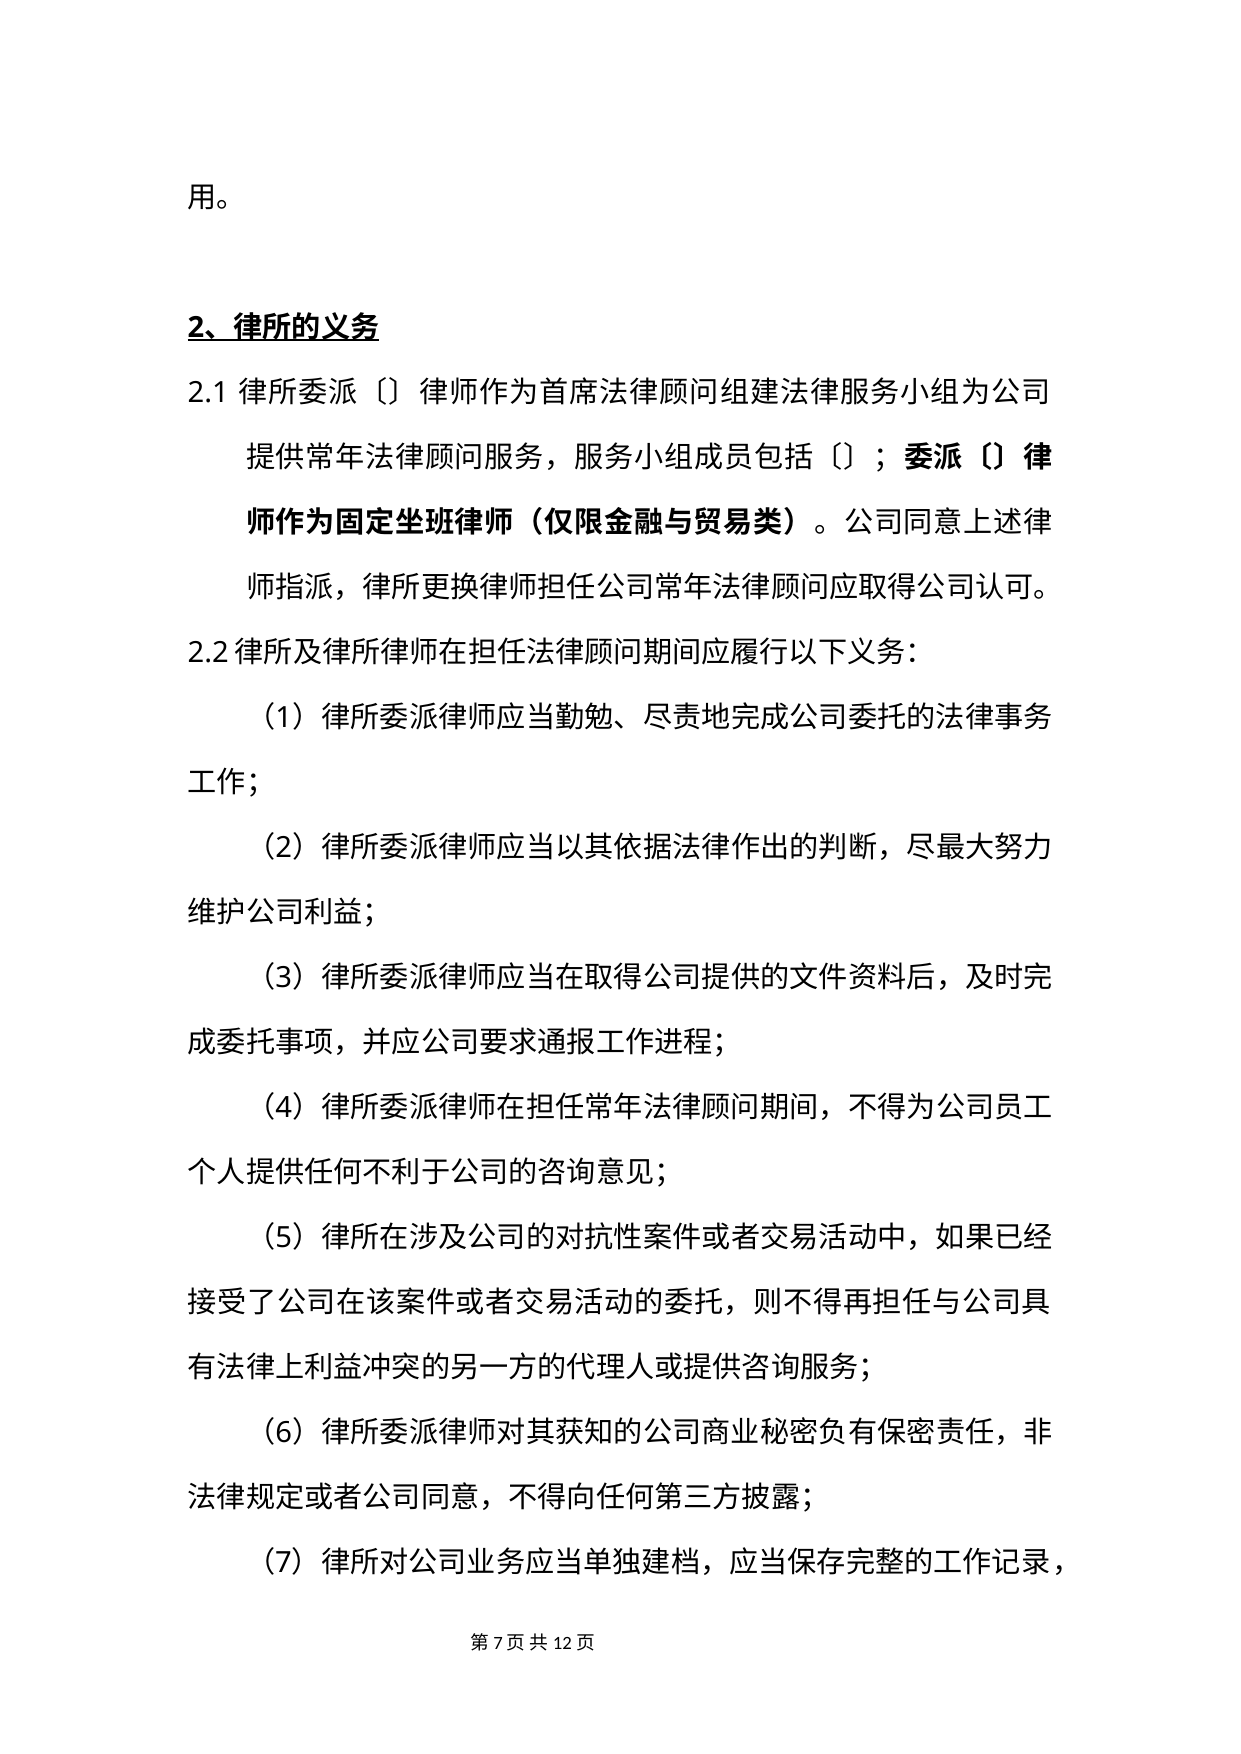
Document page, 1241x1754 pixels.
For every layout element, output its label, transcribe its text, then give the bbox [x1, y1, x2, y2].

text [187, 162, 1053, 227]
text 2、律所的义务 [187, 292, 1053, 357]
text （1）律所委派律师应当勤勉、尽责地完成公司委托的法律事务工作； [187, 682, 1053, 812]
text （3）律所委派律师应当在取得公司提供的文件资料后，及时完成委托事项，并应公司要求通报工作进程； [187, 942, 1053, 1072]
text （6）律所委派律师对其获知的公司商业秘密负有保密责任，非法律规定或者公司同意，不得向任何第三方披露； [187, 1397, 1053, 1527]
text （4）律所委派律师在担任常年法律顾问期间，不得为公司员工个人提供任何不利于公司的咨询意见； [187, 1072, 1053, 1202]
text （2）律所委派律师应当以其依据法律作出的判断，尽最大努力维护公司利益； [187, 812, 1053, 942]
text 2.2律所及律所律师在担任法律顾问期间应履行以下义务： [187, 617, 1053, 682]
text 2.1 律所委派〔〕律师作为首席法律顾问组建法律服务小组为公司提供常年法律顾问服务，服务小组成员包括〔〕；委派〔〕律师作为固定坐班律师（仅限金融与贸易类）。公司同意上述律师指派，律所更换律师担任公司常年法律顾问应取得公司认可。 [187, 357, 1053, 617]
text （5）律所在涉及公司的对抗性案件或者交易活动中，如果已经接受了公司在该案件或者交易活动的委托，则不得再担任与公司具有法律上利益冲突的另一方的代理人或提供咨询服务； [187, 1202, 1053, 1397]
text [187, 1527, 1053, 1592]
